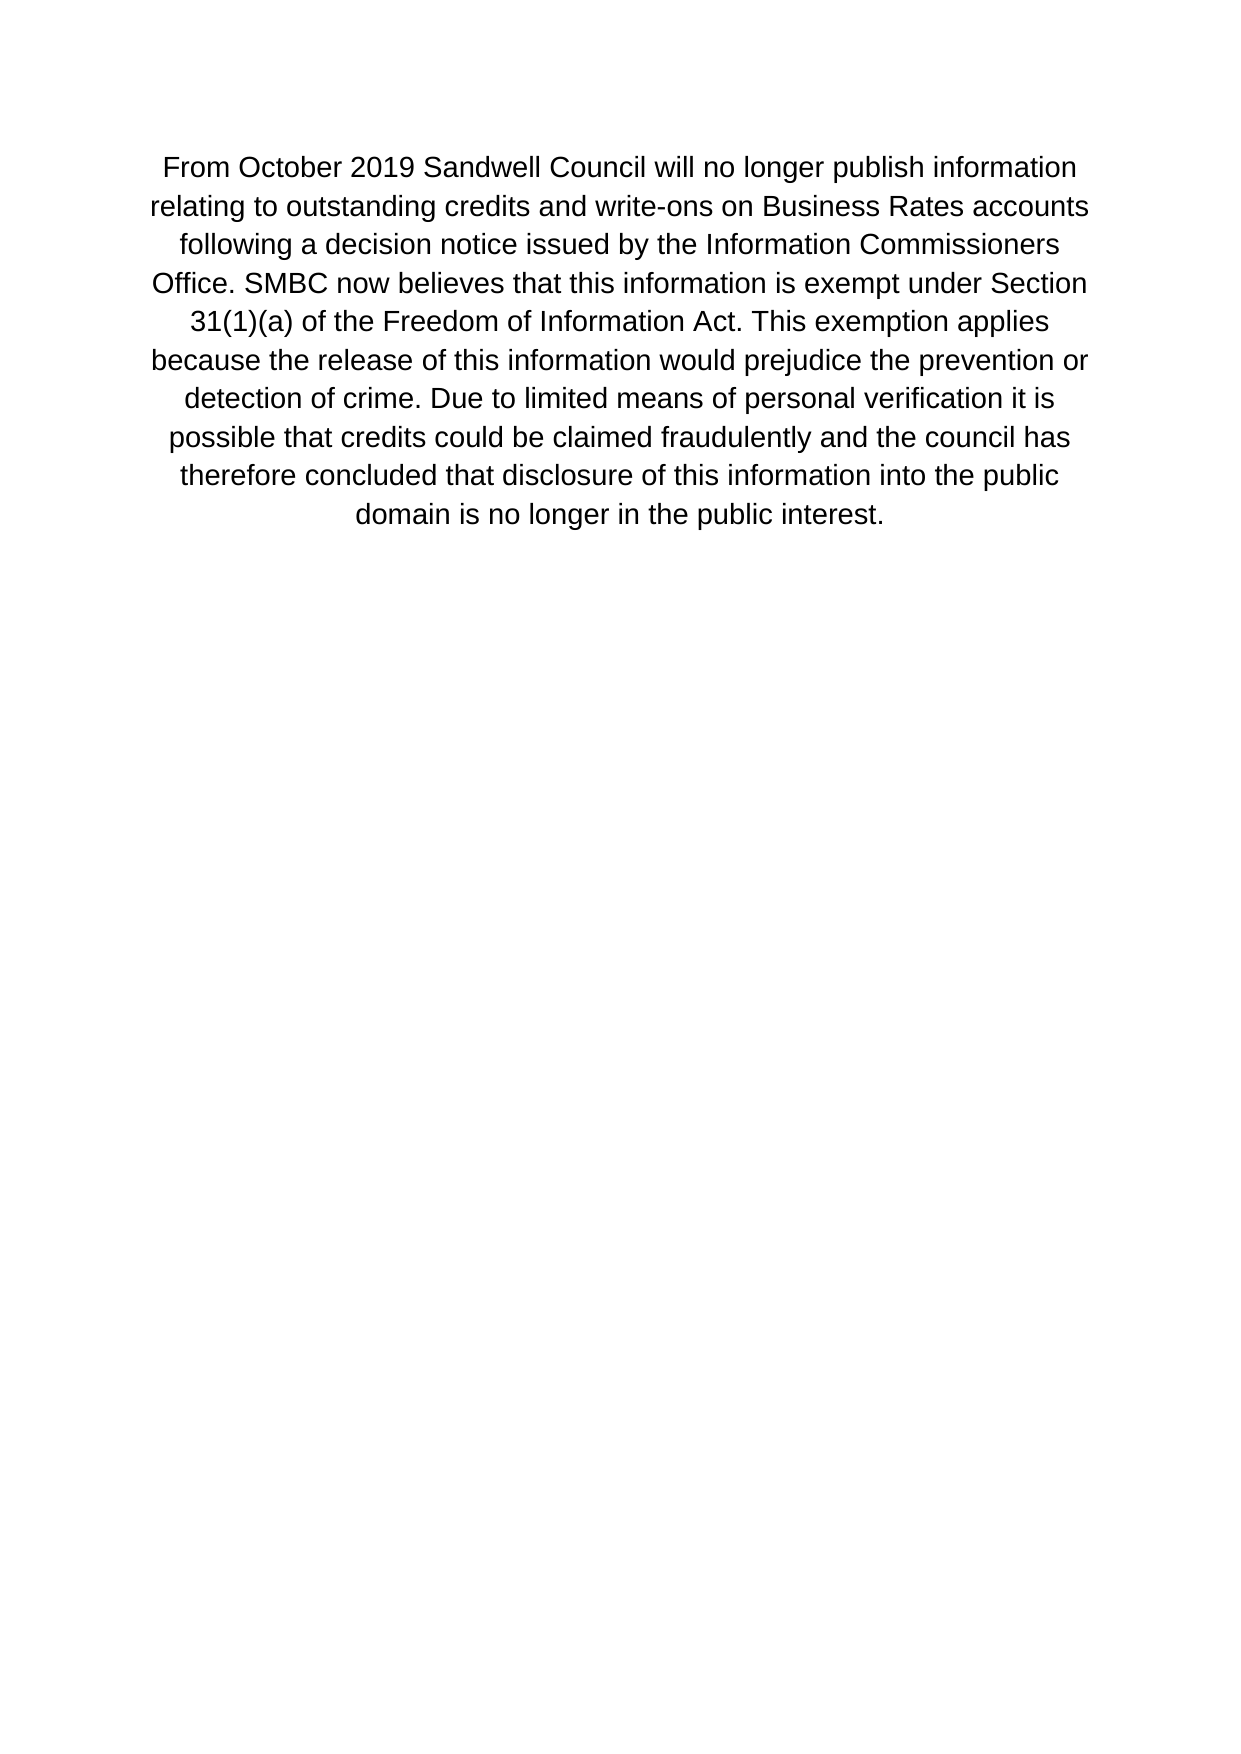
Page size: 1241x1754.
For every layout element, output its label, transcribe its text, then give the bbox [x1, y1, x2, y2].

text From October 2019 Sandwell Council will no longer publish information relating to outstanding credits and write-ons on Business Rates accounts following a decision notice issued by the Information Commissioners Office. SMBC now believes that this information is exempt under Section 31(1)(a) of the Freedom of Information Act. This exemption applies because the release of this information would prejudice the prevention or detection of crime. Due to limited means of personal verification it is possible that credits could be claimed fraudulently and the council has therefore concluded that disclosure of this information into the public domain is no longer in the public interest. [150, 150, 1090, 530]
